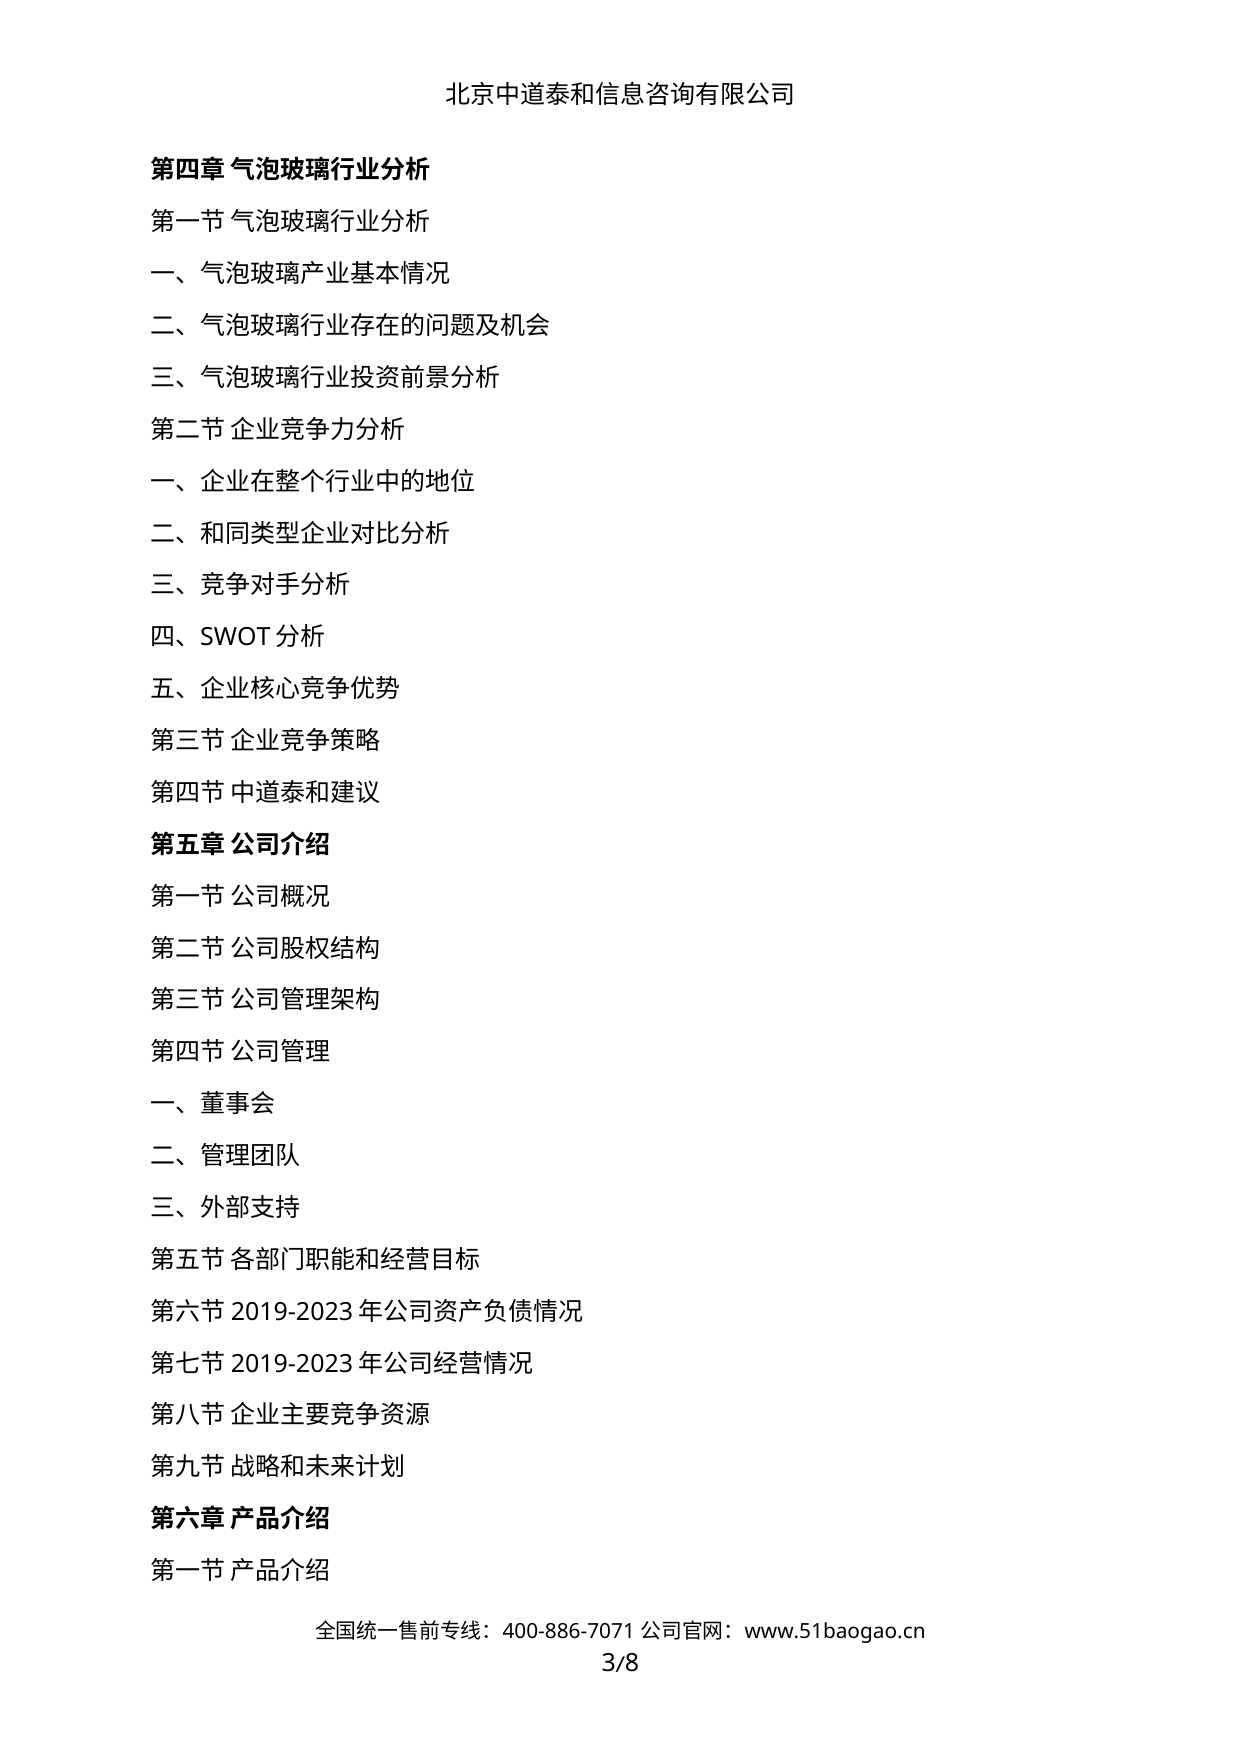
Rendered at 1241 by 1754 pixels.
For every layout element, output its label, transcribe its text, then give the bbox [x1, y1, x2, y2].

text 一、企业在整个行业中的地位 [150, 461, 1090, 497]
text 三、气泡玻璃行业投资前景分析 [150, 357, 1090, 394]
text 第二节 企业竞争力分析 [150, 409, 1090, 446]
text 第七节 2019-2023年公司经营情况 [150, 1343, 1090, 1379]
text 三、竞争对手分析 [150, 565, 1090, 601]
text 第一节 气泡玻璃行业分析 [150, 202, 1090, 238]
text 第六章 产品介绍 [150, 1499, 1090, 1535]
text 第八节 企业主要竞争资源 [150, 1395, 1090, 1431]
text 第五节 各部门职能和经营目标 [150, 1239, 1090, 1276]
text 第四节 公司管理 [150, 1032, 1090, 1068]
text 一、气泡玻璃产业基本情况 [150, 254, 1090, 290]
text 二、管理团队 [150, 1136, 1090, 1172]
text 第三节 企业竞争策略 [150, 721, 1090, 757]
text 第二节 公司股权结构 [150, 928, 1090, 964]
text 第四章 气泡玻璃行业分析 [150, 150, 1090, 186]
text 一、董事会 [150, 1084, 1090, 1120]
text 二、气泡玻璃行业存在的问题及机会 [150, 306, 1090, 342]
text 第五章 公司介绍 [150, 824, 1090, 861]
text 第四节 中道泰和建议 [150, 772, 1090, 809]
text 第三节 公司管理架构 [150, 980, 1090, 1016]
text 二、和同类型企业对比分析 [150, 513, 1090, 549]
text 第六节 2019-2023年公司资产负债情况 [150, 1291, 1090, 1327]
text 五、企业核心竞争优势 [150, 669, 1090, 705]
text 第一节 公司概况 [150, 876, 1090, 912]
text 三、外部支持 [150, 1187, 1090, 1224]
text 第一节 产品介绍 [150, 1551, 1090, 1587]
text 第九节 战略和未来计划 [150, 1447, 1090, 1483]
text 四、SWOT分析 [150, 617, 1090, 653]
